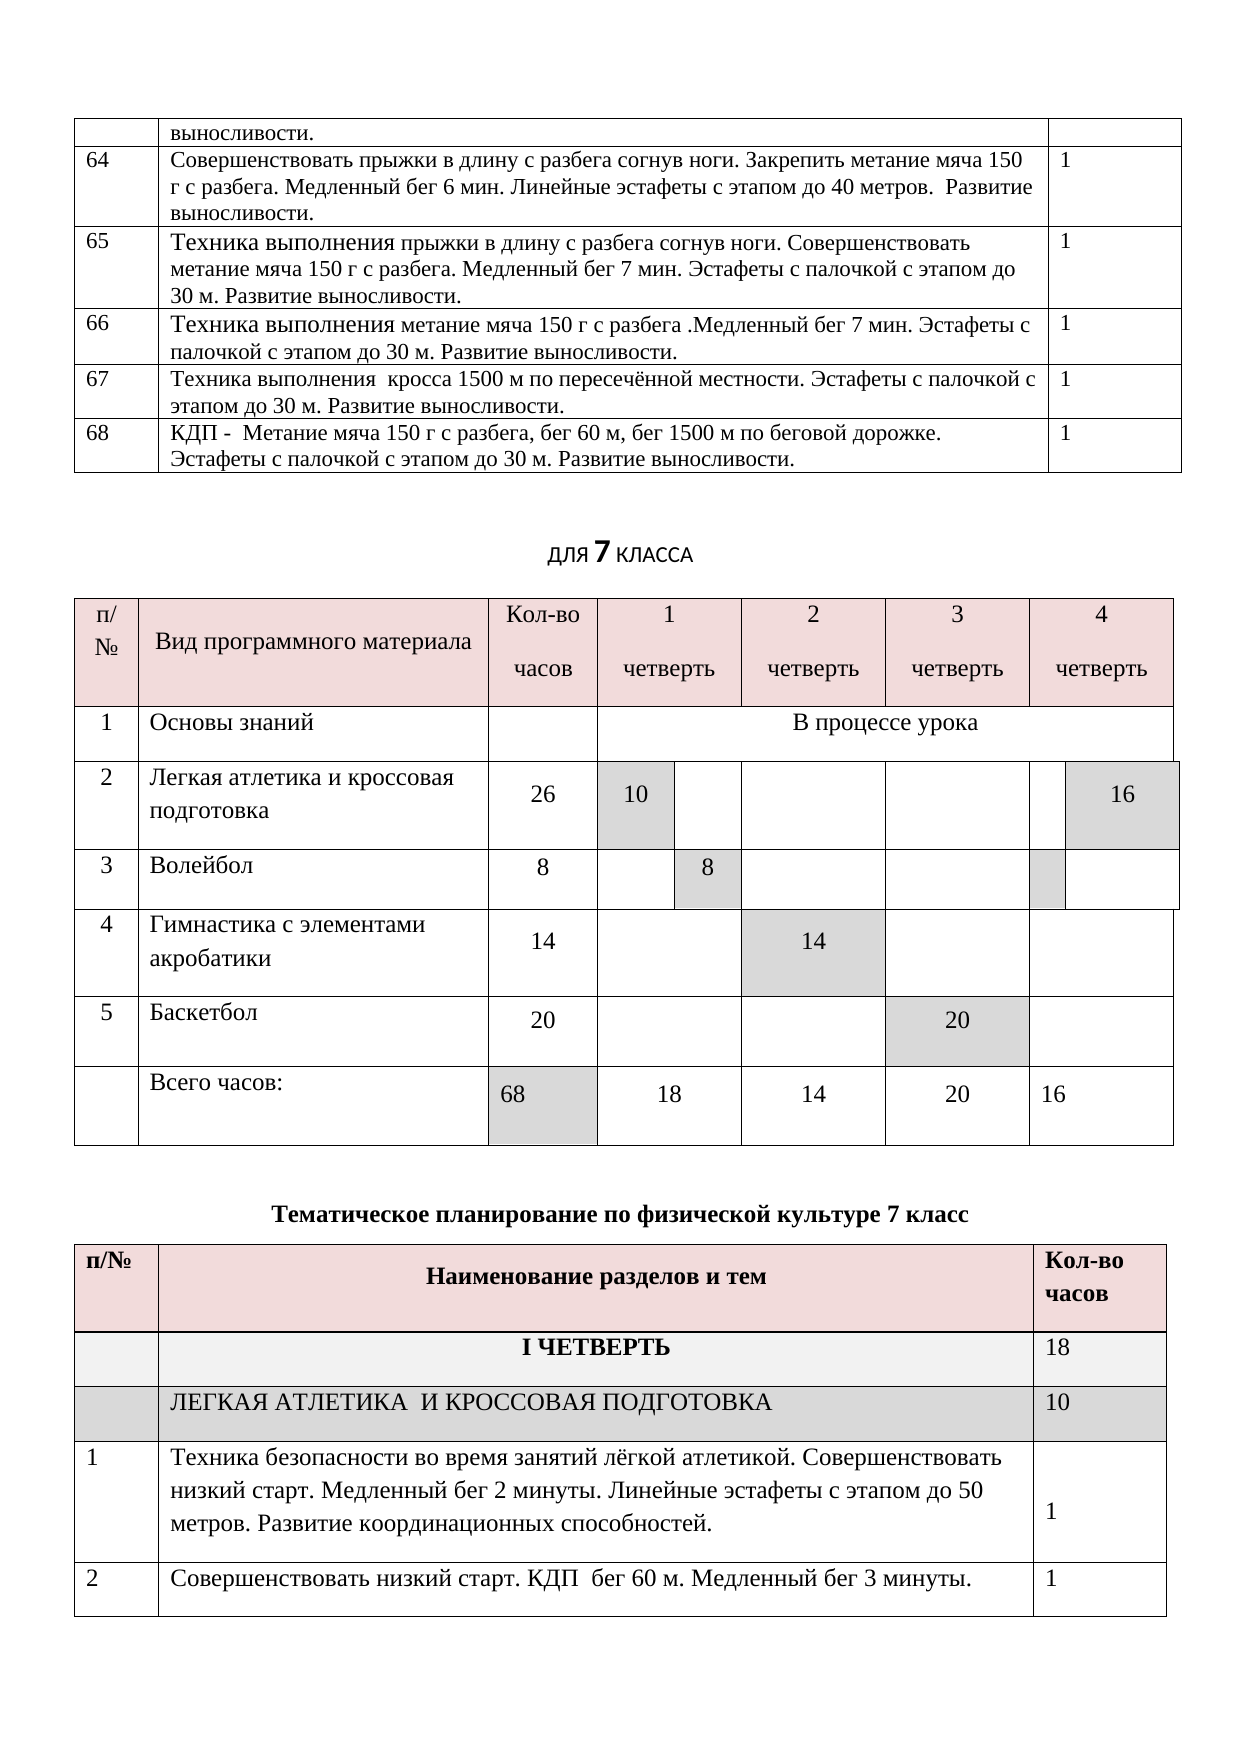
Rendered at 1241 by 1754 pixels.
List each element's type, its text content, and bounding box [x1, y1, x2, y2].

table_cell 66 [75, 309, 158, 364]
table_cell 3 [75, 850, 138, 908]
table_cell [75, 1333, 158, 1386]
table_cell [75, 1387, 158, 1441]
table_cell 5 [75, 997, 138, 1066]
table_cell 67 [75, 365, 158, 418]
table_cell 8 [675, 850, 741, 908]
table_cell 1 [1049, 119, 1181, 146]
table_cell I ЧЕТВЕРТЬ [159, 1333, 1033, 1386]
table_cell Техника выполнения метание мяча 150 г с разбега .Медленный бег 7 мин. Эстафеты с палочкой с этапом до 30 м. Развитие выносливости. [159, 309, 1048, 364]
table_cell 68 [75, 419, 158, 472]
table_cell Баскетбол [139, 997, 488, 1066]
table_cell [675, 762, 741, 849]
table_cell В процессе урока [598, 707, 1173, 761]
table_cell 20 [886, 1067, 1029, 1144]
table_cell 1 [1034, 1563, 1166, 1616]
table_cell 18 [1034, 1333, 1166, 1386]
table_header Наименование разделов и тем [159, 1245, 1033, 1331]
table_cell [1030, 850, 1065, 908]
text Тематическое планирование по физической культуре 7 класс [74, 1199, 1166, 1228]
table_header Кол-во часов [489, 599, 597, 706]
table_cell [159, 119, 1048, 146]
table_cell 20 [489, 997, 597, 1066]
table_cell Основы знаний [139, 707, 488, 761]
table_cell [742, 762, 885, 849]
table_cell 65 [75, 227, 158, 308]
table_header Вид программного материала [139, 599, 488, 706]
table_cell Всего часов: [139, 1067, 488, 1144]
table_cell [598, 997, 741, 1066]
table_cell Легкая атлетика и кроссовая подготовка [139, 762, 488, 849]
table_cell 2 [75, 762, 138, 849]
table_cell 10 [1034, 1387, 1166, 1441]
table_cell 8 [489, 850, 597, 908]
table_cell 1 [1034, 1442, 1166, 1562]
table_header п/№ [75, 1245, 158, 1331]
table_cell 26 [489, 762, 597, 849]
table_header 1 четверть [598, 599, 741, 706]
table_header 4 четверть [1030, 599, 1173, 706]
table_cell 18 [598, 1067, 741, 1144]
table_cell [159, 1563, 1033, 1616]
table_cell 16 [1066, 762, 1179, 849]
table_cell [598, 910, 741, 996]
table_cell [1030, 997, 1173, 1066]
table_cell [489, 707, 597, 761]
table_cell 10 [598, 762, 674, 849]
table_cell 63 [75, 119, 158, 146]
table_cell [742, 850, 885, 908]
table_cell 20 [886, 997, 1029, 1066]
table_cell Техника выполнения прыжки в длину с разбега согнув ноги. Совершенствовать метание мяча 150 г с разбега. Медленный бег 7 мин. Эстафеты с палочкой с этапом до 30 м. Развитие выносливости. [159, 227, 1048, 308]
table_cell 1 [1049, 147, 1181, 226]
table_cell Совершенствовать прыжки в длину с разбега согнув ноги. Закрепить метание мяча 150 г с разбега. Медленный бег 6 мин. Линейные эстафеты с этапом до 40 метров. Развитие выносливости. [159, 147, 1048, 226]
table_cell 14 [742, 910, 885, 996]
table_cell [886, 910, 1029, 996]
table_cell 1 [1049, 227, 1181, 308]
table_cell Техника безопасности во время занятий лёгкой атлетикой. Совершенствовать низкий старт. Медленный бег 2 минуты. Линейные эстафеты с этапом до 50 метров. Развитие координационных способностей. [159, 1442, 1033, 1562]
table_cell Волейбол [139, 850, 488, 908]
table_cell [1030, 910, 1173, 996]
table_cell [598, 850, 674, 908]
table_cell [1066, 850, 1179, 908]
table_cell [75, 1067, 138, 1144]
table_cell 16 [1030, 1067, 1173, 1144]
table_cell 1 [1049, 309, 1181, 364]
table_cell 1 [1049, 419, 1181, 472]
table_cell 1 [75, 1442, 158, 1562]
table_cell 2 [75, 1563, 158, 1616]
table_cell КДП - Метание мяча 150 г с разбега, бег 60 м, бег 1500 м по беговой дорожке. Эстафеты с палочкой с этапом до 30 м. Развитие выносливости. [159, 419, 1048, 472]
table_cell 1 [75, 707, 138, 761]
table_cell 14 [489, 910, 597, 996]
text ДЛЯ 7 КЛАССА [74, 530, 1166, 571]
table_cell 68 [489, 1067, 597, 1144]
table_cell [1030, 762, 1065, 849]
table_cell [886, 762, 1029, 849]
table_cell [742, 997, 885, 1066]
table_cell Техника выполнения кросса 1500 м по пересечённой местности. Эстафеты с палочкой с этапом до 30 м. Развитие выносливости. [159, 365, 1048, 418]
table_cell 64 [75, 147, 158, 226]
table_cell Гимнастика с элементами акробатики [139, 910, 488, 996]
table_cell ЛЕГКАЯ АТЛЕТИКА И КРОССОВАЯ ПОДГОТОВКА [159, 1387, 1033, 1441]
table_header 3 четверть [886, 599, 1029, 706]
table_cell 14 [742, 1067, 885, 1144]
table_cell 4 [75, 910, 138, 996]
table_cell 1 [1049, 365, 1181, 418]
table_cell [886, 850, 1029, 908]
table_header Кол-во часов [1034, 1245, 1166, 1331]
table_header 2 четверть [742, 599, 885, 706]
table_header п/№ [75, 599, 138, 706]
